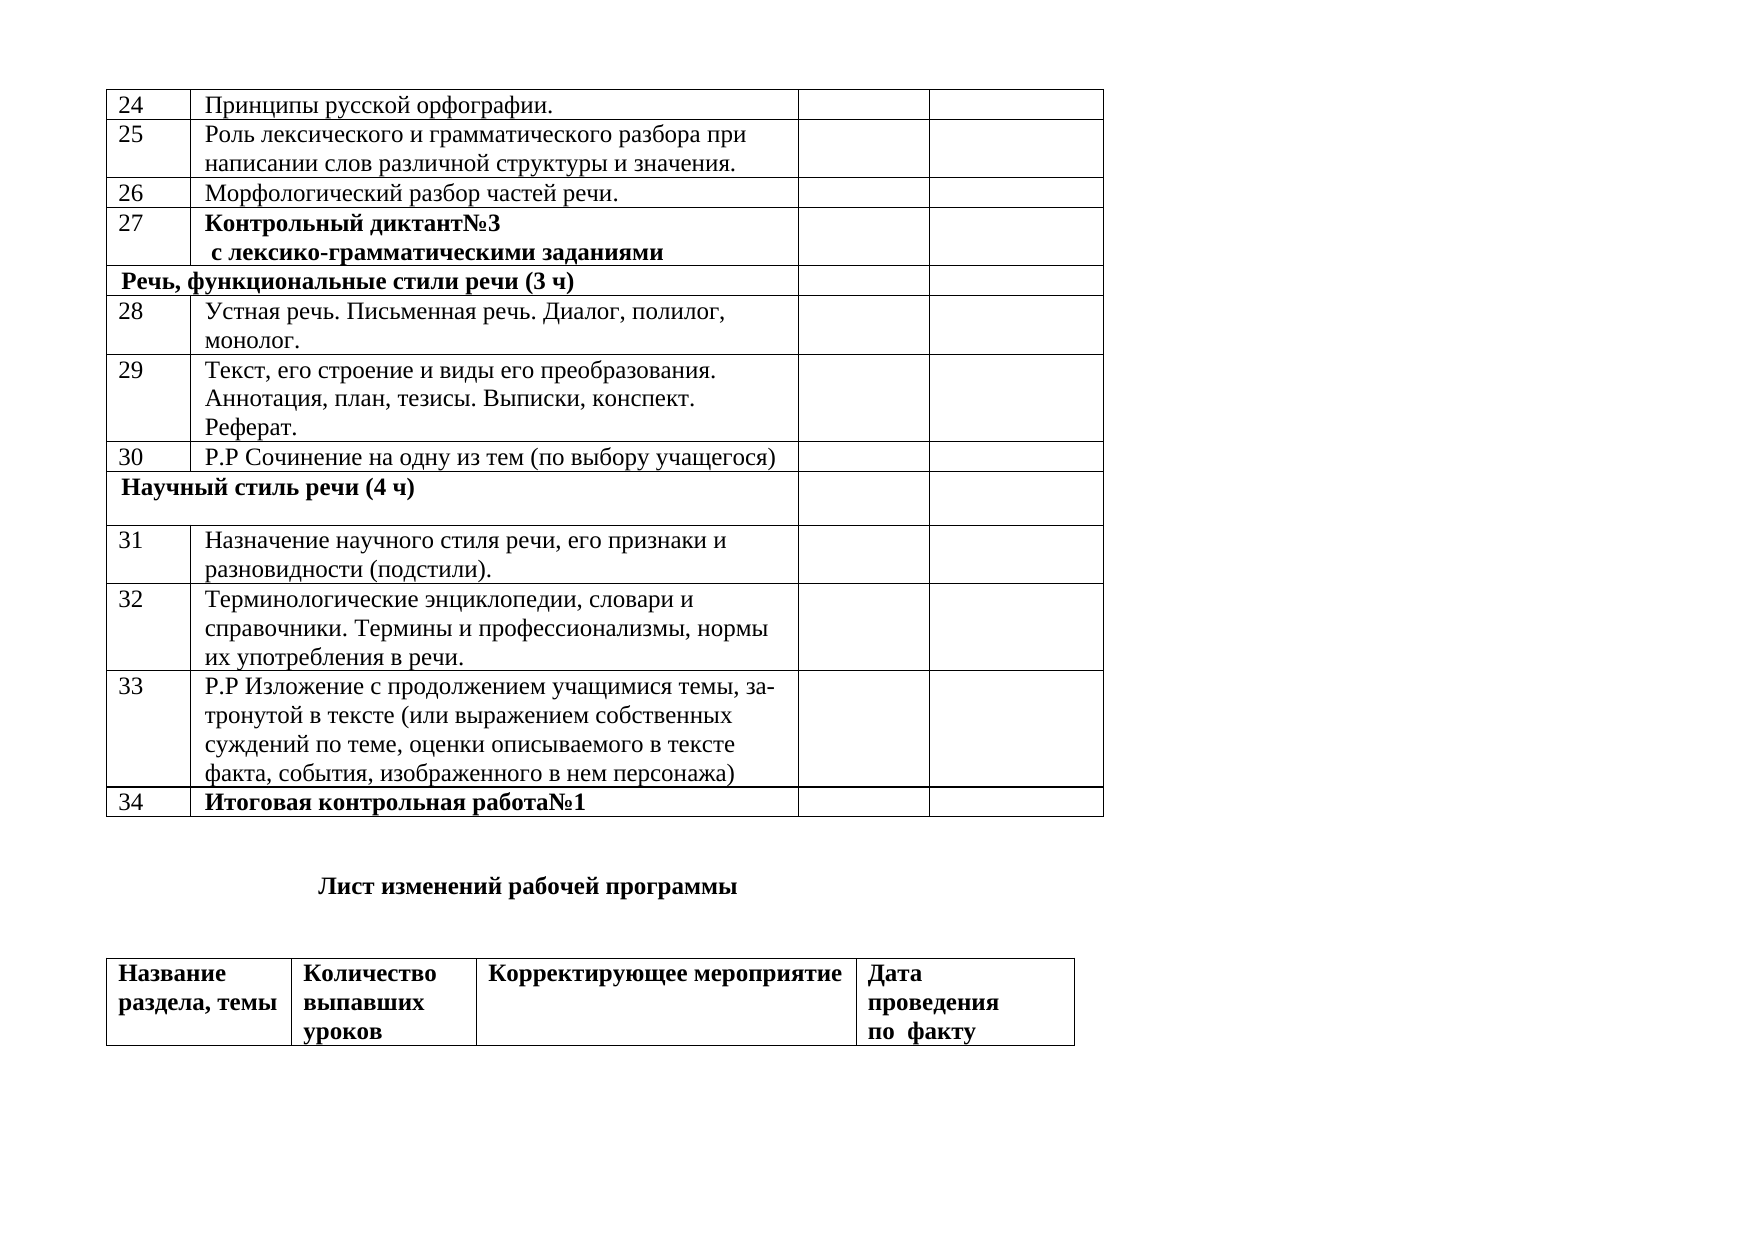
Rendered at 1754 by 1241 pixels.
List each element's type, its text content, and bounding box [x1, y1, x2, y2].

table_cell Р.Р Сочинение на одну из тем (по выбору учащегося) [191, 442, 798, 471]
table_cell [799, 472, 929, 524]
table_cell [799, 208, 929, 265]
table_cell [799, 120, 929, 177]
table_cell Научный стиль речи (4 ч) [107, 472, 798, 524]
table_cell Принципы русской орфографии. [191, 90, 798, 118]
table_header Название раздела, темы [107, 959, 291, 1045]
table_cell [930, 178, 1103, 207]
table_cell 28 [107, 296, 190, 354]
table_cell [799, 671, 929, 786]
table_cell [799, 296, 929, 354]
table_cell [930, 296, 1103, 354]
table_cell [930, 90, 1103, 118]
table_cell [799, 90, 929, 118]
table_cell [930, 472, 1103, 524]
table_cell Назначение научного стиля речи, его признаки и разновидности (подстили). [191, 526, 798, 583]
table_cell [799, 266, 929, 295]
table_cell Роль лексического и грамматического разбора при написании слов различной структуры и значения. [191, 120, 798, 177]
table_cell [930, 671, 1103, 786]
table_header Корректирующее мероприятие [477, 959, 856, 1045]
table_cell Морфологический разбор частей речи. [191, 178, 798, 207]
table_cell [799, 526, 929, 583]
table_cell [930, 584, 1103, 670]
table_cell [930, 120, 1103, 177]
table_cell 29 [107, 355, 190, 441]
table_cell [930, 526, 1103, 583]
table_cell 26 [107, 178, 190, 207]
table_cell [799, 584, 929, 670]
table_cell Терминологические энциклопедии, словари и справочники. Термины и профессионализмы, нормы их употребления в речи. [191, 584, 798, 670]
table_cell 31 [107, 526, 190, 583]
table_header Количество выпавших уроков [292, 959, 476, 1045]
table_cell Устная речь. Письменная речь. Диалог, полилог, монолог. [191, 296, 798, 354]
table_cell 34 [107, 788, 190, 816]
table_cell Текст, его строение и виды его преобразования. Аннотация, план, тезисы. Выписки, конспект. Реферат. [191, 355, 798, 441]
table_cell [799, 355, 929, 441]
table_cell 33 [107, 671, 190, 786]
table_cell [930, 208, 1103, 265]
table_header Дата проведения по факту [857, 959, 1074, 1045]
table_cell 27 [107, 208, 190, 265]
table_cell [930, 355, 1103, 441]
table_cell [930, 266, 1103, 295]
table_cell Р.Р Изложение с продолжением учащимися темы, за- тронутой в тексте (или выражением собственных суждений по теме, оценки описываемого в тексте факта, события, изображенного в нем персонажа) [191, 671, 798, 786]
table_cell 32 [107, 584, 190, 670]
table_cell 30 [107, 442, 190, 471]
table_cell 24 [107, 90, 190, 118]
table_cell 25 [107, 120, 190, 177]
table_cell Контрольный диктант№3 с лексико-грамматическими заданиями [191, 208, 798, 265]
table_cell Речь, функциональные стили речи (3 ч) [107, 266, 798, 295]
table_cell Итоговая контрольная работа№1 [191, 788, 798, 816]
text Лист изменений рабочей программы [118, 871, 1636, 900]
table_cell [799, 788, 929, 816]
table_cell [799, 442, 929, 471]
table_cell [930, 442, 1103, 471]
table_cell [799, 178, 929, 207]
table_cell [930, 788, 1103, 816]
